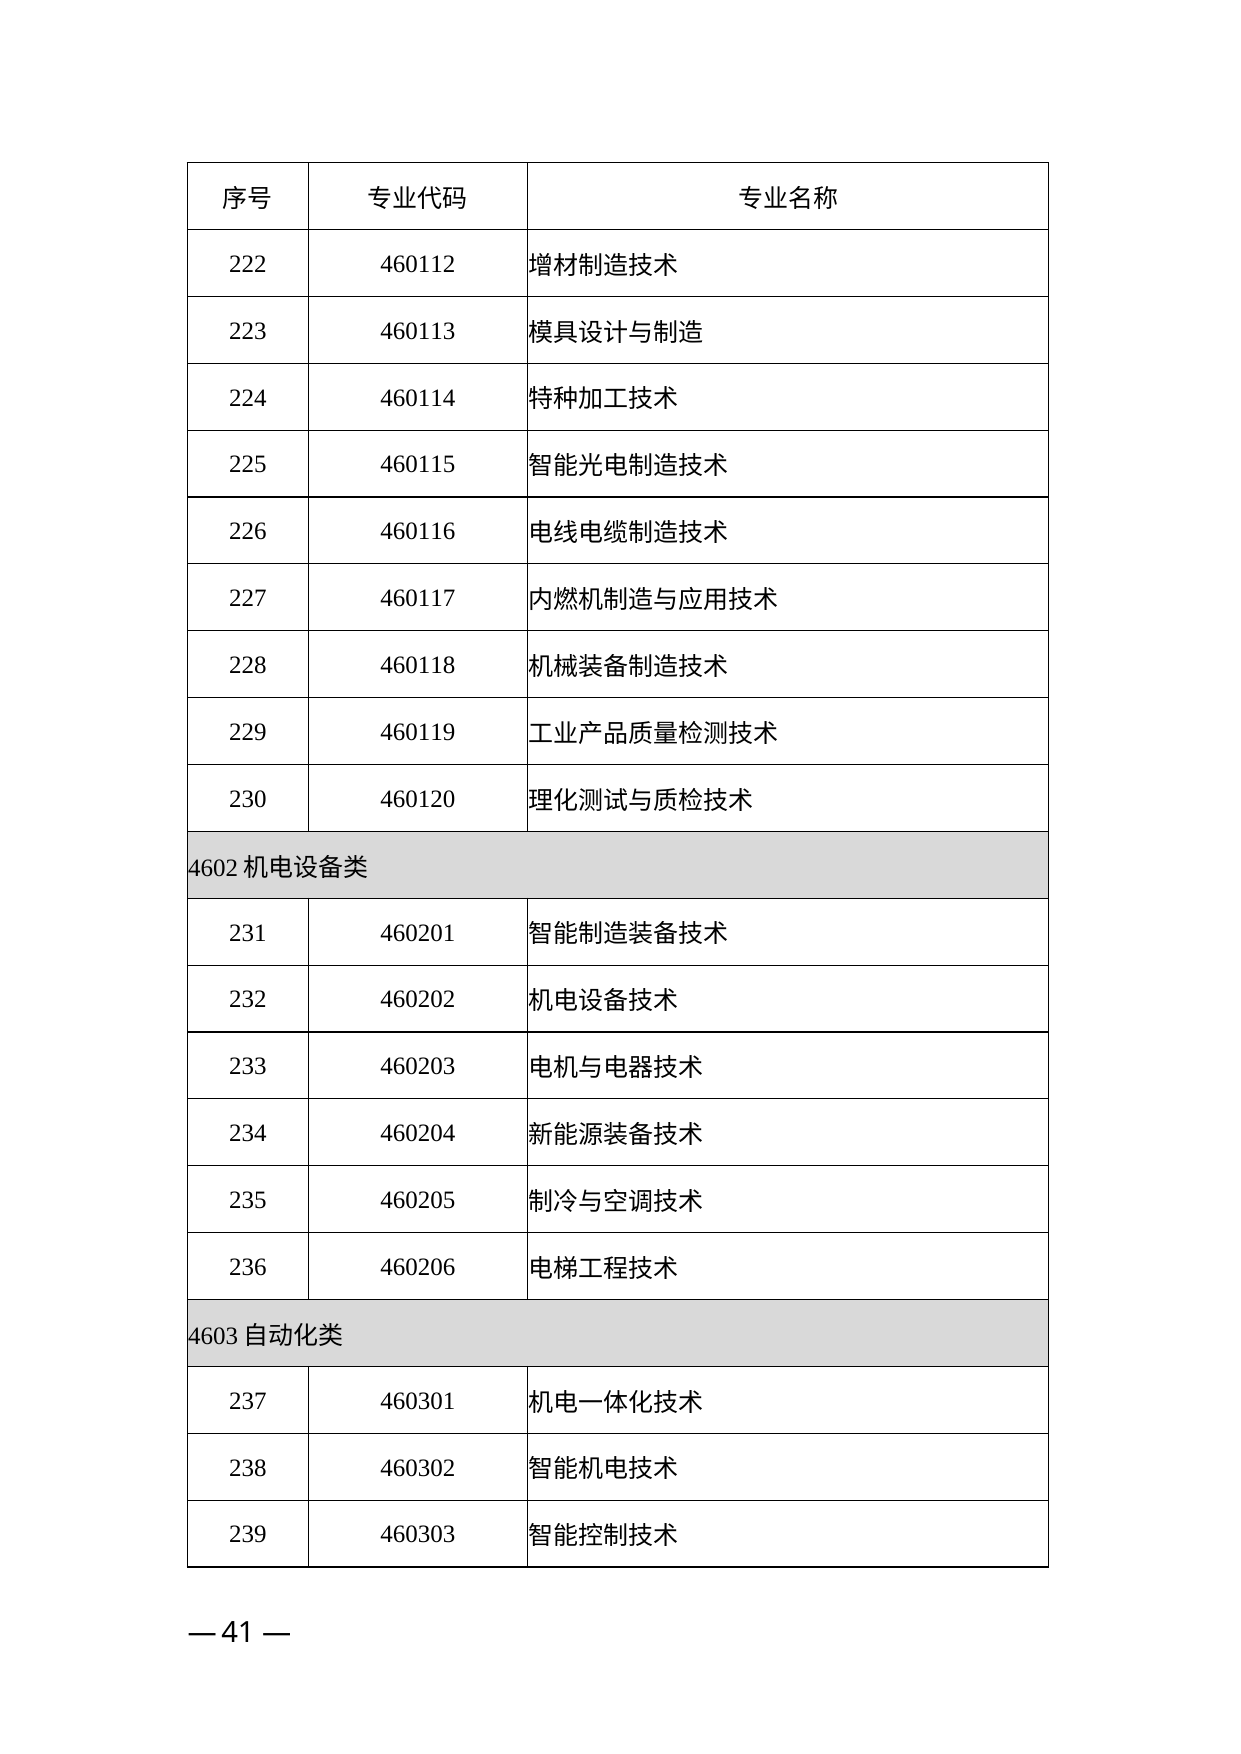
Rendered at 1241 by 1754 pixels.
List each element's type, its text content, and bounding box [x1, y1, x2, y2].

table_cell 239 [188, 1501, 308, 1566]
table_cell 460116 [309, 498, 527, 563]
table_cell 机电设备技术 [528, 966, 1048, 1031]
table_cell 内燃机制造与应用技术 [528, 564, 1048, 630]
table_cell 460302 [309, 1434, 527, 1499]
table_cell 228 [188, 631, 308, 697]
table_cell 224 [188, 364, 308, 429]
table_cell 460301 [309, 1367, 527, 1433]
table_cell 460303 [309, 1501, 527, 1566]
table_cell 460118 [309, 631, 527, 697]
table_cell 225 [188, 431, 308, 496]
table_cell 增材制造技术 [528, 230, 1048, 296]
table_cell 460115 [309, 431, 527, 496]
table_cell 制冷与空调技术 [528, 1166, 1048, 1232]
table_cell 机电一体化技术 [528, 1367, 1048, 1433]
table_cell 460114 [309, 364, 527, 429]
table_cell 223 [188, 297, 308, 363]
table_cell 233 [188, 1033, 308, 1098]
table_cell 237 [188, 1367, 308, 1433]
table_cell 电线电缆制造技术 [528, 498, 1048, 563]
table_cell 理化测试与质检技术 [528, 765, 1048, 831]
table_cell 235 [188, 1166, 308, 1232]
table_cell 智能制造装备技术 [528, 899, 1048, 964]
table_cell 227 [188, 564, 308, 630]
table_cell 特种加工技术 [528, 364, 1048, 429]
table_cell 236 [188, 1233, 308, 1299]
table_cell 460202 [309, 966, 527, 1031]
table_cell 智能光电制造技术 [528, 431, 1048, 496]
table_cell 智能机电技术 [528, 1434, 1048, 1499]
table_cell 工业产品质量检测技术 [528, 698, 1048, 764]
table_cell 234 [188, 1099, 308, 1165]
table_header 专业代码 [309, 163, 527, 229]
table_cell 229 [188, 698, 308, 764]
table_cell 460112 [309, 230, 527, 296]
table_cell 460205 [309, 1166, 527, 1232]
table_cell 226 [188, 498, 308, 563]
table_cell 4602机电设备类 [188, 832, 1048, 898]
table_cell 4603自动化类 [188, 1300, 1048, 1366]
table_cell 222 [188, 230, 308, 296]
table_cell 电机与电器技术 [528, 1033, 1048, 1098]
table_cell 模具设计与制造 [528, 297, 1048, 363]
table_cell 460113 [309, 297, 527, 363]
table_cell 460204 [309, 1099, 527, 1165]
table_cell 460119 [309, 698, 527, 764]
table_cell 智能控制技术 [528, 1501, 1048, 1566]
table_cell 238 [188, 1434, 308, 1499]
table_cell 460206 [309, 1233, 527, 1299]
table_cell 231 [188, 899, 308, 964]
table_header 序号 [188, 163, 308, 229]
table_cell 460203 [309, 1033, 527, 1098]
table_cell 460117 [309, 564, 527, 630]
table_cell 232 [188, 966, 308, 1031]
table_cell 电梯工程技术 [528, 1233, 1048, 1299]
table_cell 230 [188, 765, 308, 831]
table_cell 机械装备制造技术 [528, 631, 1048, 697]
table_cell 460201 [309, 899, 527, 964]
table_cell 460120 [309, 765, 527, 831]
table_header 专业名称 [528, 163, 1048, 229]
table_cell 新能源装备技术 [528, 1099, 1048, 1165]
